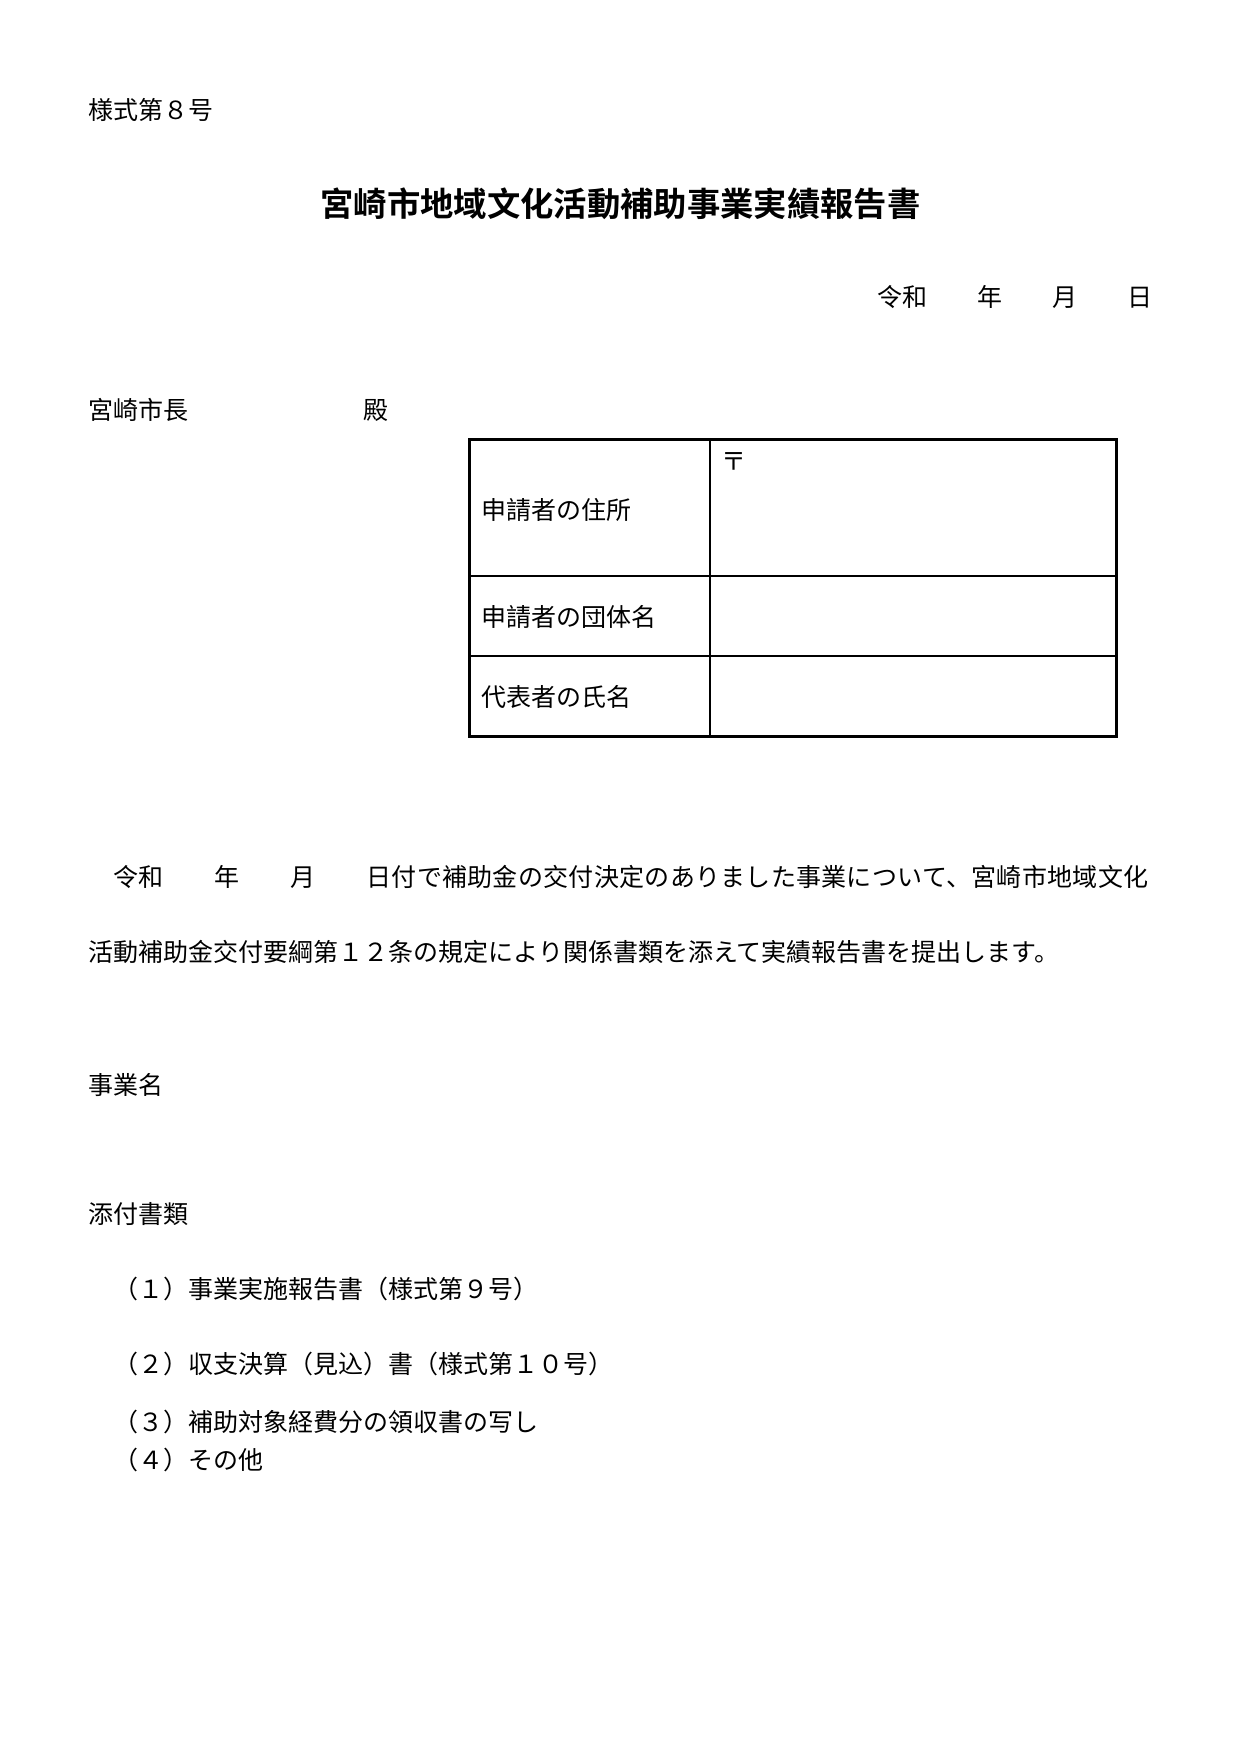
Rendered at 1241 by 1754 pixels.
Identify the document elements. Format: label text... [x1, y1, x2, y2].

text 様式第８号 [88, 89, 1152, 127]
text 令和 年 月 日付で補助金の交付決定のありました事業について、宮崎市地域文化活動補助金交付要綱第１２条の規定により関係書類を添えて実績報告書を提出します。 [88, 839, 1152, 989]
table_cell 申請者の団体名 [471, 577, 709, 655]
text 添付書類 [88, 1177, 1152, 1252]
table_cell 代表者の氏名 [471, 657, 709, 735]
text （２）収支決算（見込）書（様式第１０号） [88, 1327, 1152, 1402]
text 令和 年 月 日 [88, 277, 1152, 314]
text （４）その他 [88, 1439, 1152, 1477]
table_cell [711, 577, 1115, 655]
table_cell [711, 657, 1115, 735]
table_header 申請者の住所 [471, 441, 709, 575]
text 宮崎市地域文化活動補助事業実績報告書 [88, 164, 1152, 239]
text （３）補助対象経費分の領収書の写し [88, 1402, 1152, 1439]
table_header 〒 [711, 441, 1115, 575]
text （１）事業実施報告書（様式第９号） [88, 1252, 1152, 1327]
text 宮崎市長 殿 [88, 389, 1152, 427]
text 事業名 [88, 1064, 1152, 1102]
